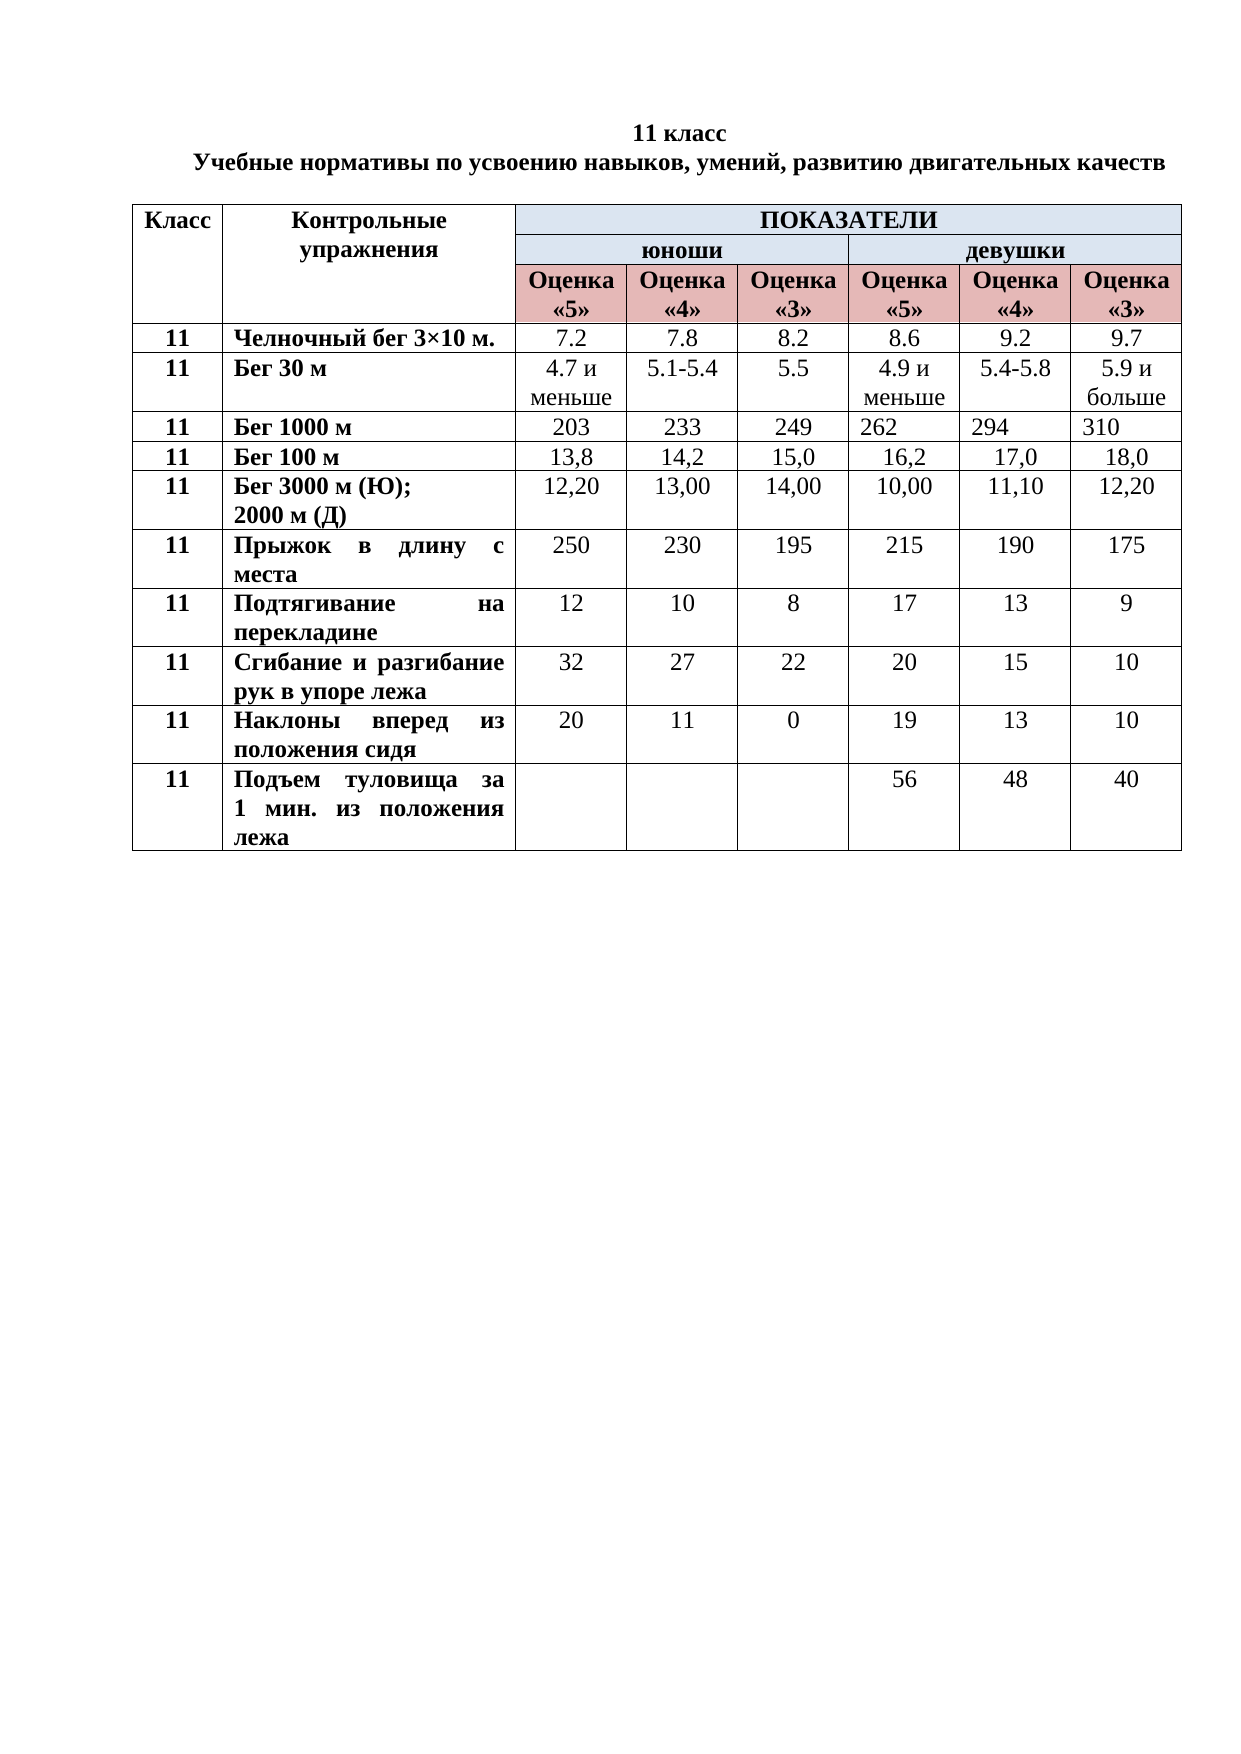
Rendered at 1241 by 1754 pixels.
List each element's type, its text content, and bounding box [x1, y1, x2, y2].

table_cell 56 [849, 764, 959, 850]
table_cell 4.9 и меньше [849, 353, 959, 411]
table_cell 190 [960, 530, 1070, 587]
table_cell 11 [133, 324, 222, 352]
table_cell 9.7 [1071, 324, 1181, 352]
table_cell 11 [133, 706, 222, 763]
table_cell 310 [1071, 412, 1181, 441]
table_cell 19 [849, 706, 959, 763]
table_cell 12,20 [1071, 471, 1181, 529]
table_cell 10 [1071, 706, 1181, 763]
table_cell 262 [849, 412, 959, 441]
table_cell юноши [516, 235, 848, 264]
table_cell 11 [627, 706, 737, 763]
table_cell 27 [627, 647, 737, 704]
table_cell 9 [1071, 589, 1181, 646]
table_cell 11 [133, 353, 222, 411]
table_cell 11 [133, 471, 222, 529]
table_cell Бег 100 м [223, 442, 515, 470]
table_cell 175 [1071, 530, 1181, 587]
table_cell Наклоны вперед из положения сидя [223, 706, 515, 763]
table_cell Оценка «3» [738, 265, 848, 322]
table_cell Подъем туловища за 1 мин. из положения лежа [223, 764, 515, 850]
table_cell 11 [133, 764, 222, 850]
table_cell Прыжок в длину с места [223, 530, 515, 587]
table_cell Оценка «4» [960, 265, 1070, 322]
table_cell 195 [738, 530, 848, 587]
table_cell 12 [516, 589, 626, 646]
table_cell 5.9 и больше [1071, 353, 1181, 411]
table_cell 17,0 [960, 442, 1070, 470]
table_cell 13,8 [516, 442, 626, 470]
table_cell 10 [627, 589, 737, 646]
table_cell 7.2 [516, 324, 626, 352]
table_cell Оценка «3» [1071, 265, 1181, 322]
table_cell 20 [516, 706, 626, 763]
table_cell 11 [133, 589, 222, 646]
table_cell 8.2 [738, 324, 848, 352]
text 11 класс [177, 118, 1181, 147]
table_cell 203 [516, 412, 626, 441]
table_cell Подтягивание на перекладине [223, 589, 515, 646]
table_cell Челночный бег 3×10 м. [223, 324, 515, 352]
table_cell 13,00 [627, 471, 737, 529]
table_cell 0 [738, 706, 848, 763]
table_cell 4.7 и меньше [516, 353, 626, 411]
table_cell 215 [849, 530, 959, 587]
table_cell 10 [1071, 647, 1181, 704]
table_cell 249 [738, 412, 848, 441]
table_cell Оценка «5» [516, 265, 626, 322]
table_cell 40 [1071, 764, 1181, 850]
table_cell Бег 3000 м (Ю); 2000 м (Д) [223, 471, 515, 529]
table_cell 13 [960, 706, 1070, 763]
table_cell [627, 764, 737, 850]
table_cell 11,10 [960, 471, 1070, 529]
table_header Класс [133, 205, 222, 322]
table_cell 5.4-5.8 [960, 353, 1070, 411]
table_cell 233 [627, 412, 737, 441]
table_cell [516, 764, 626, 850]
table_cell 15,0 [738, 442, 848, 470]
table_cell 294 [960, 412, 1070, 441]
table_cell Бег 30 м [223, 353, 515, 411]
table_cell 5.1-5.4 [627, 353, 737, 411]
table_cell 18,0 [1071, 442, 1181, 470]
table_cell 20 [849, 647, 959, 704]
table_cell девушки [849, 235, 1181, 264]
table_cell 32 [516, 647, 626, 704]
table_cell 48 [960, 764, 1070, 850]
table_cell 11 [133, 412, 222, 441]
table_cell 13 [960, 589, 1070, 646]
table_cell 11 [133, 647, 222, 704]
table_cell 5.5 [738, 353, 848, 411]
table_cell Сгибание и разгибание рук в упоре лежа [223, 647, 515, 704]
table_cell 16,2 [849, 442, 959, 470]
table_cell 10,00 [849, 471, 959, 529]
table_cell 14,00 [738, 471, 848, 529]
table_cell Бег 1000 м [223, 412, 515, 441]
table_cell 11 [133, 530, 222, 587]
table_cell 7.8 [627, 324, 737, 352]
table_cell 230 [627, 530, 737, 587]
table_cell 8.6 [849, 324, 959, 352]
text Учебные нормативы по усвоению навыков, умений, развитию двигательных качеств [177, 147, 1181, 176]
table_cell 9.2 [960, 324, 1070, 352]
table_header ПОКАЗАТЕЛИ [516, 205, 1181, 234]
table_cell 8 [738, 589, 848, 646]
table_cell 12,20 [516, 471, 626, 529]
table_cell [738, 764, 848, 850]
table_cell 22 [738, 647, 848, 704]
table_cell Оценка «4» [627, 265, 737, 322]
table_cell 250 [516, 530, 626, 587]
table_cell 14,2 [627, 442, 737, 470]
table_cell 17 [849, 589, 959, 646]
table_cell 11 [133, 442, 222, 470]
table_cell 15 [960, 647, 1070, 704]
table_cell Оценка «5» [849, 265, 959, 322]
table_header Контрольные упражнения [223, 205, 515, 322]
